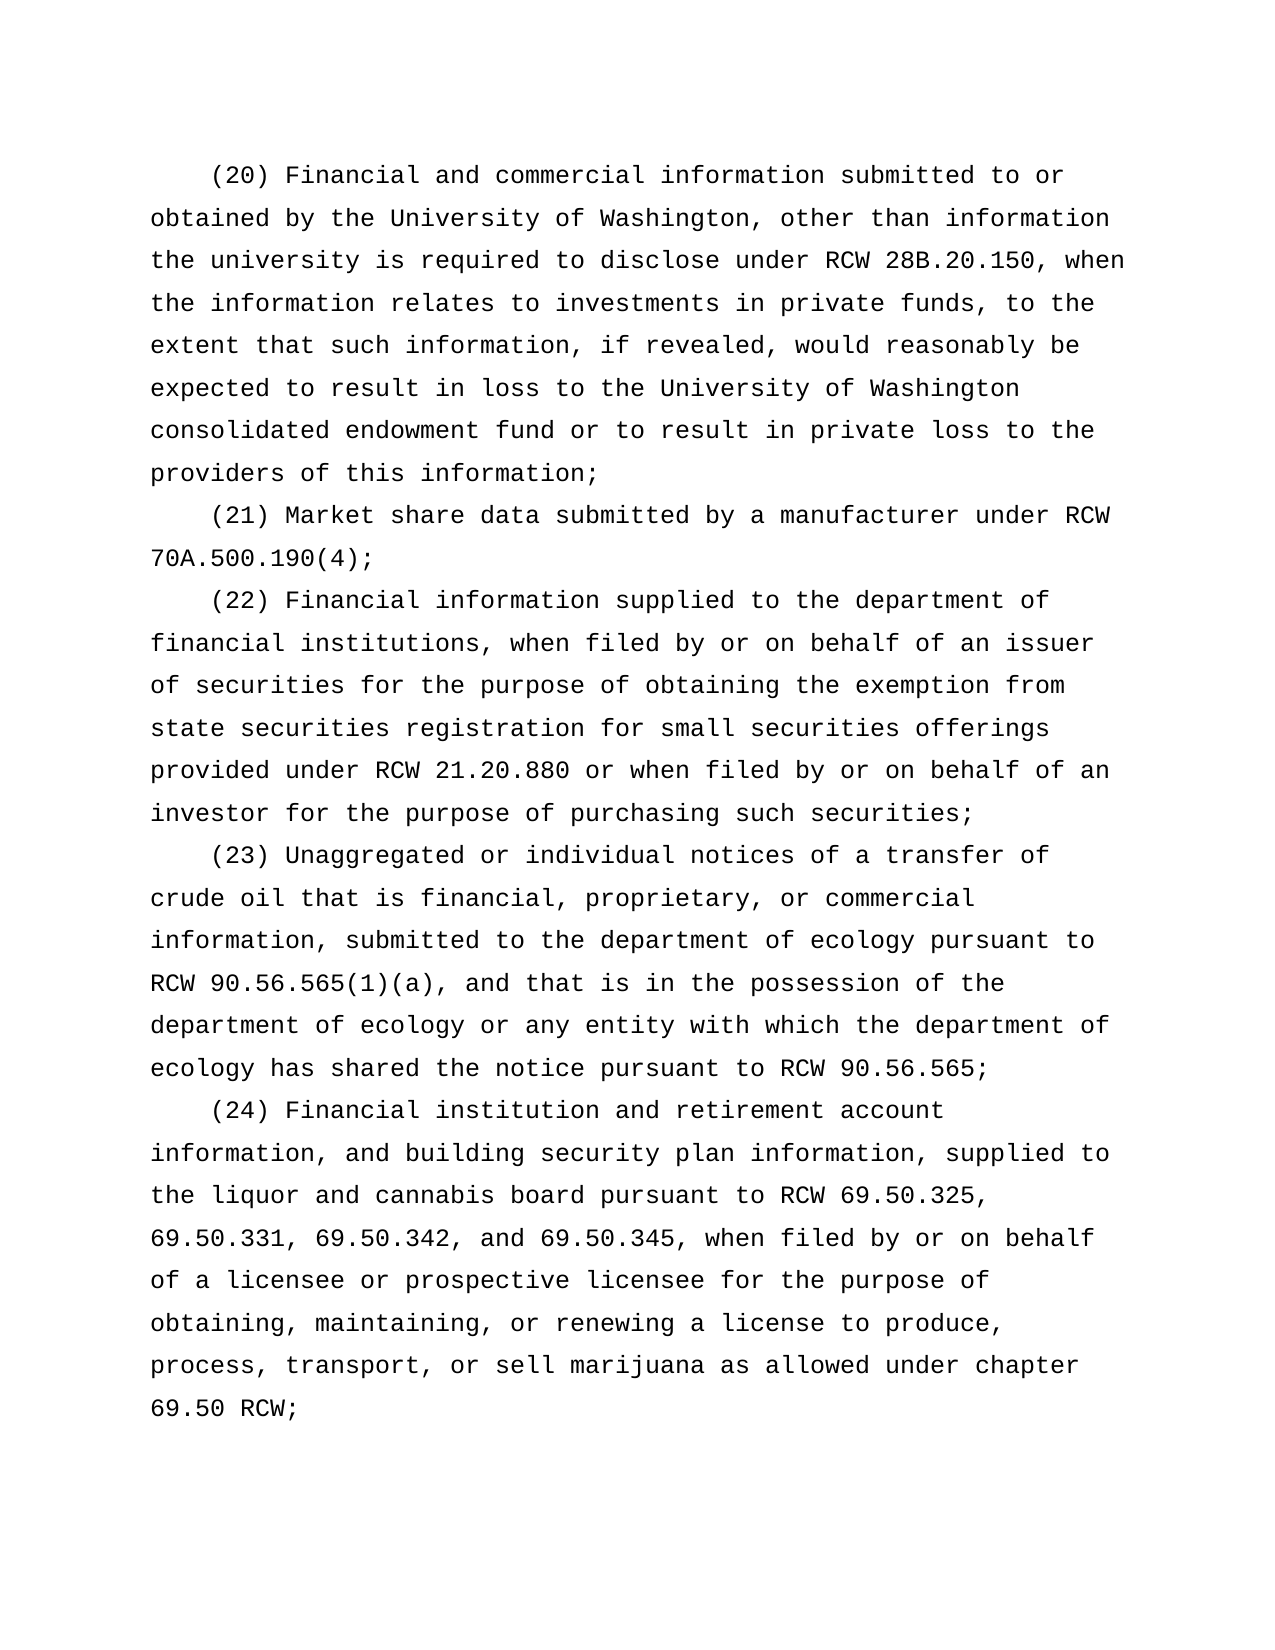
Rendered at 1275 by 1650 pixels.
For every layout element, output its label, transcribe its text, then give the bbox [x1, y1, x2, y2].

text (23) Unaggregated or individual notices of a transfer of crude oil that is financial, proprietary, or commercial information, submitted to the department of ecology pursuant to RCW 90.56.565(1)(a), and that is in the possession of the department of ecology or any entity with which the department of ecology has shared the notice pursuant to RCW 90.56.565; [150, 830, 1125, 1085]
text (20) Financial and commercial information submitted to or obtained by the University of Washington, other than information the university is required to disclose under RCW 28B.20.150, when the information relates to investments in private funds, to the extent that such information, if revealed, would reasonably be expected to result in loss to the University of Washington consolidated endowment fund or to result in private loss to the providers of this information; [150, 150, 1125, 490]
text (22) Financial information supplied to the department of financial institutions, when filed by or on behalf of an issuer of securities for the purpose of obtaining the exemption from state securities registration for small securities offerings provided under RCW 21.20.880 or when filed by or on behalf of an investor for the purpose of purchasing such securities; [150, 575, 1125, 830]
text (24) Financial institution and retirement account information, and building security plan information, supplied to the liquor and cannabis board pursuant to RCW 69.50.325, 69.50.331, 69.50.342, and 69.50.345, when filed by or on behalf of a licensee or prospective licensee for the purpose of obtaining, maintaining, or renewing a license to produce, process, transport, or sell marijuana as allowed under chapter 69.50 RCW; [150, 1085, 1125, 1425]
text (21) Market share data submitted by a manufacturer under RCW 70A.500.190(4); [150, 490, 1125, 575]
